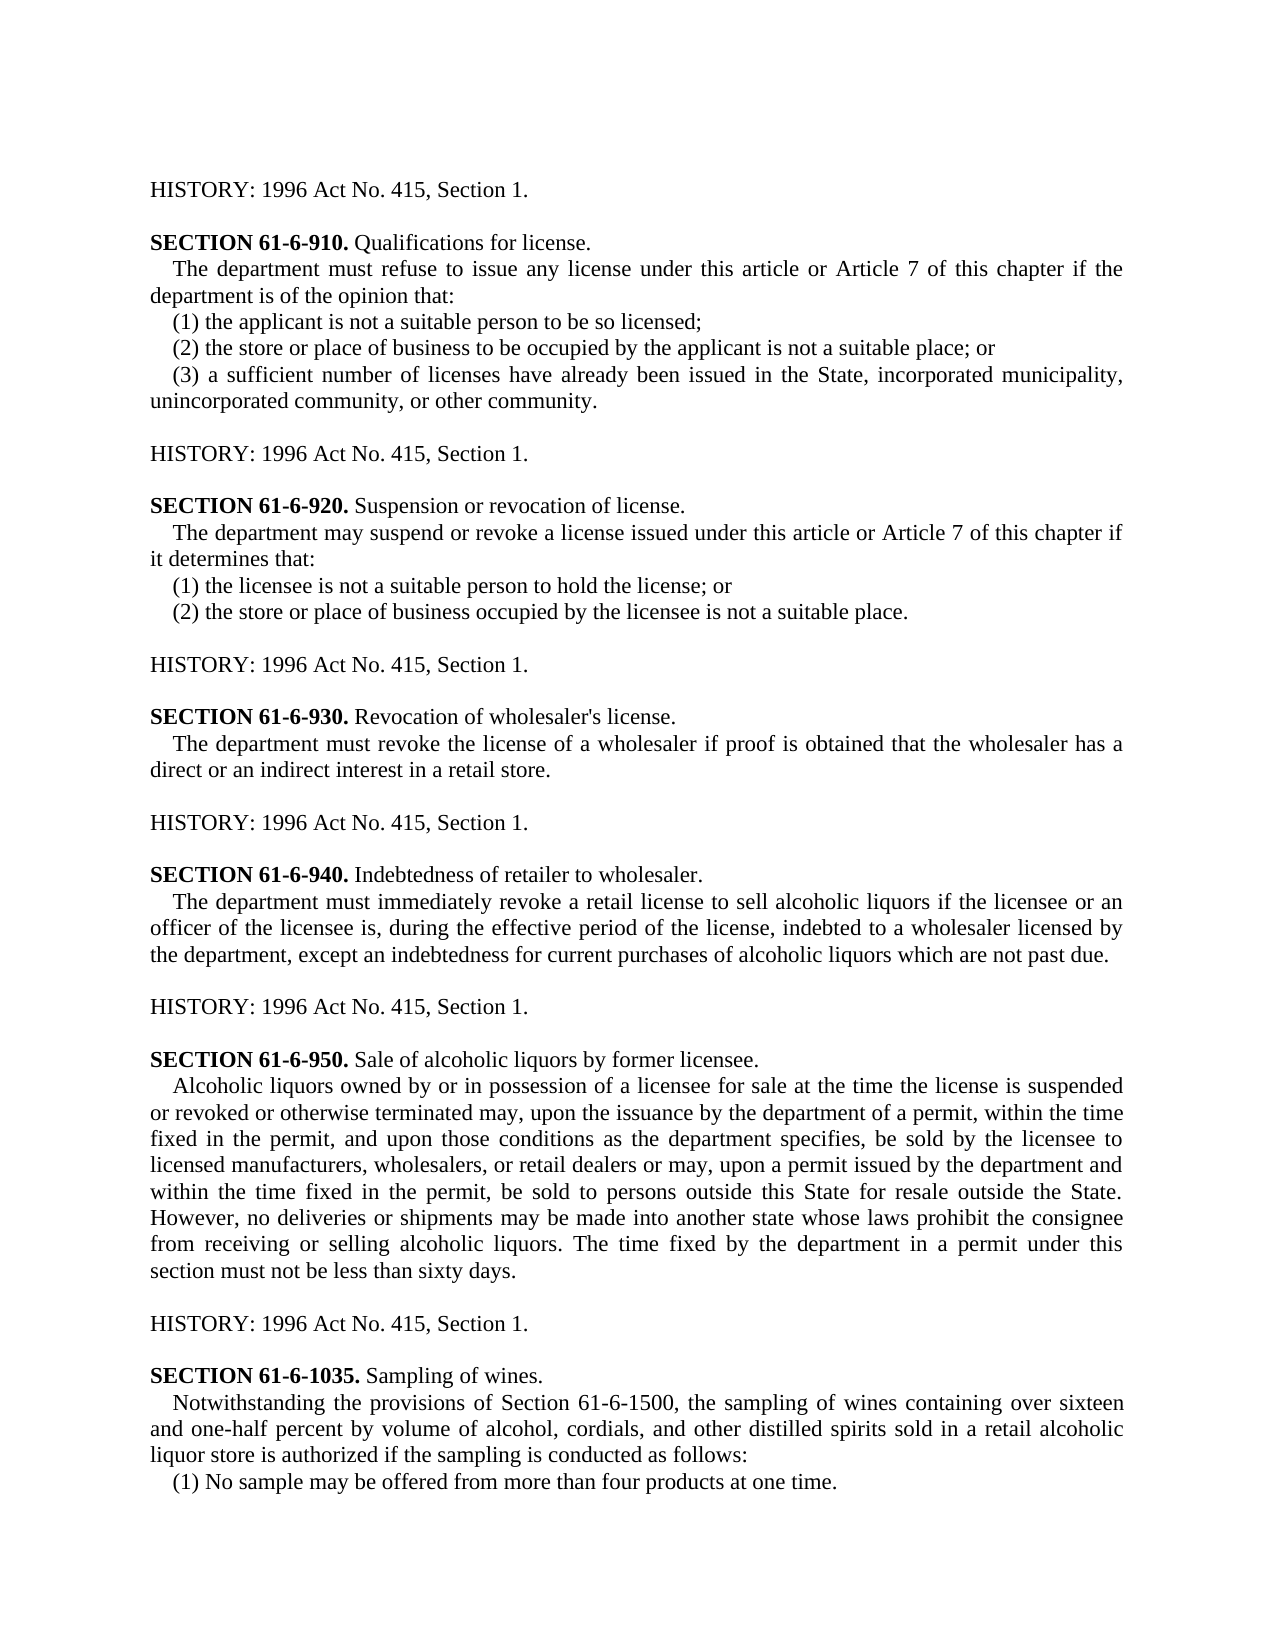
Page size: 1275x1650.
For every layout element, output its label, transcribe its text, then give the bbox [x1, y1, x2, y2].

text The department must refuse to issue any license under this article or Article 7 of this chapter if the department is of the opinion that: [150, 255, 1125, 308]
text The department may suspend or revoke a license issued under this article or Article 7 of this chapter if it determines that: [150, 519, 1125, 572]
text SECTION 61-6-950. Sale of alcoholic liquors by former licensee. [150, 1046, 1125, 1072]
text SECTION 61-6-940. Indebtedness of retailer to wholesaler. [150, 862, 1125, 888]
text (3) a sufficient number of licenses have already been issued in the State, incorporated municipality, unincorporated community, or other community. [150, 361, 1125, 413]
text HISTORY: 1996 Act No. 415, Section 1. [150, 176, 1125, 203]
text (1) the applicant is not a suitable person to be so licensed; [150, 308, 1125, 334]
text The department must immediately revoke a retail license to sell alcoholic liquors if the licensee or an officer of the licensee is, during the effective period of the license, indebted to a wholesaler licensed by the department, except an indebtedness for current purchases of alcoholic liquors which are not past due. [150, 888, 1125, 967]
text (1) the licensee is not a suitable person to hold the license; or [150, 572, 1125, 598]
text SECTION 61-6-920. Suspension or revocation of license. [150, 493, 1125, 519]
text SECTION 61-6-930. Revocation of wholesaler's license. [150, 703, 1125, 730]
text Notwithstanding the provisions of Section 61-6-1500, the sampling of wines containing over sixteen and one-half percent by volume of alcohol, cordials, and other distilled spirits sold in a retail alcoholic liquor store is authorized if the sampling is conducted as follows: [150, 1389, 1125, 1468]
text (2) the store or place of business occupied by the licensee is not a suitable place. [150, 598, 1125, 624]
text HISTORY: 1996 Act No. 415, Section 1. [150, 440, 1125, 466]
text HISTORY: 1996 Act No. 415, Section 1. [150, 993, 1125, 1020]
text HISTORY: 1996 Act No. 415, Section 1. [150, 1309, 1125, 1336]
text HISTORY: 1996 Act No. 415, Section 1. [150, 809, 1125, 835]
text The department must revoke the license of a wholesaler if proof is obtained that the wholesaler has a direct or an indirect interest in a retail store. [150, 730, 1125, 782]
text HISTORY: 1996 Act No. 415, Section 1. [150, 651, 1125, 677]
text Alcoholic liquors owned by or in possession of a licensee for sale at the time the license is suspended or revoked or otherwise terminated may, upon the issuance by the department of a permit, within the time fixed in the permit, and upon those conditions as the department specifies, be sold by the licensee to licensed manufacturers, wholesalers, or retail dealers or may, upon a permit issued by the department and within the time fixed in the permit, be sold to persons outside this State for resale outside the State. However, no deliveries or shipments may be made into another state whose laws prohibit the consignee from receiving or selling alcoholic liquors. The time fixed by the department in a permit under this section must not be less than sixty days. [150, 1072, 1125, 1283]
text (2) the store or place of business to be occupied by the applicant is not a suitable place; or [150, 334, 1125, 361]
text SECTION 61-6-910. Qualifications for license. [150, 229, 1125, 255]
text (1) No sample may be offered from more than four products at one time. [150, 1468, 1125, 1494]
text SECTION 61-6-1035. Sampling of wines. [150, 1362, 1125, 1389]
